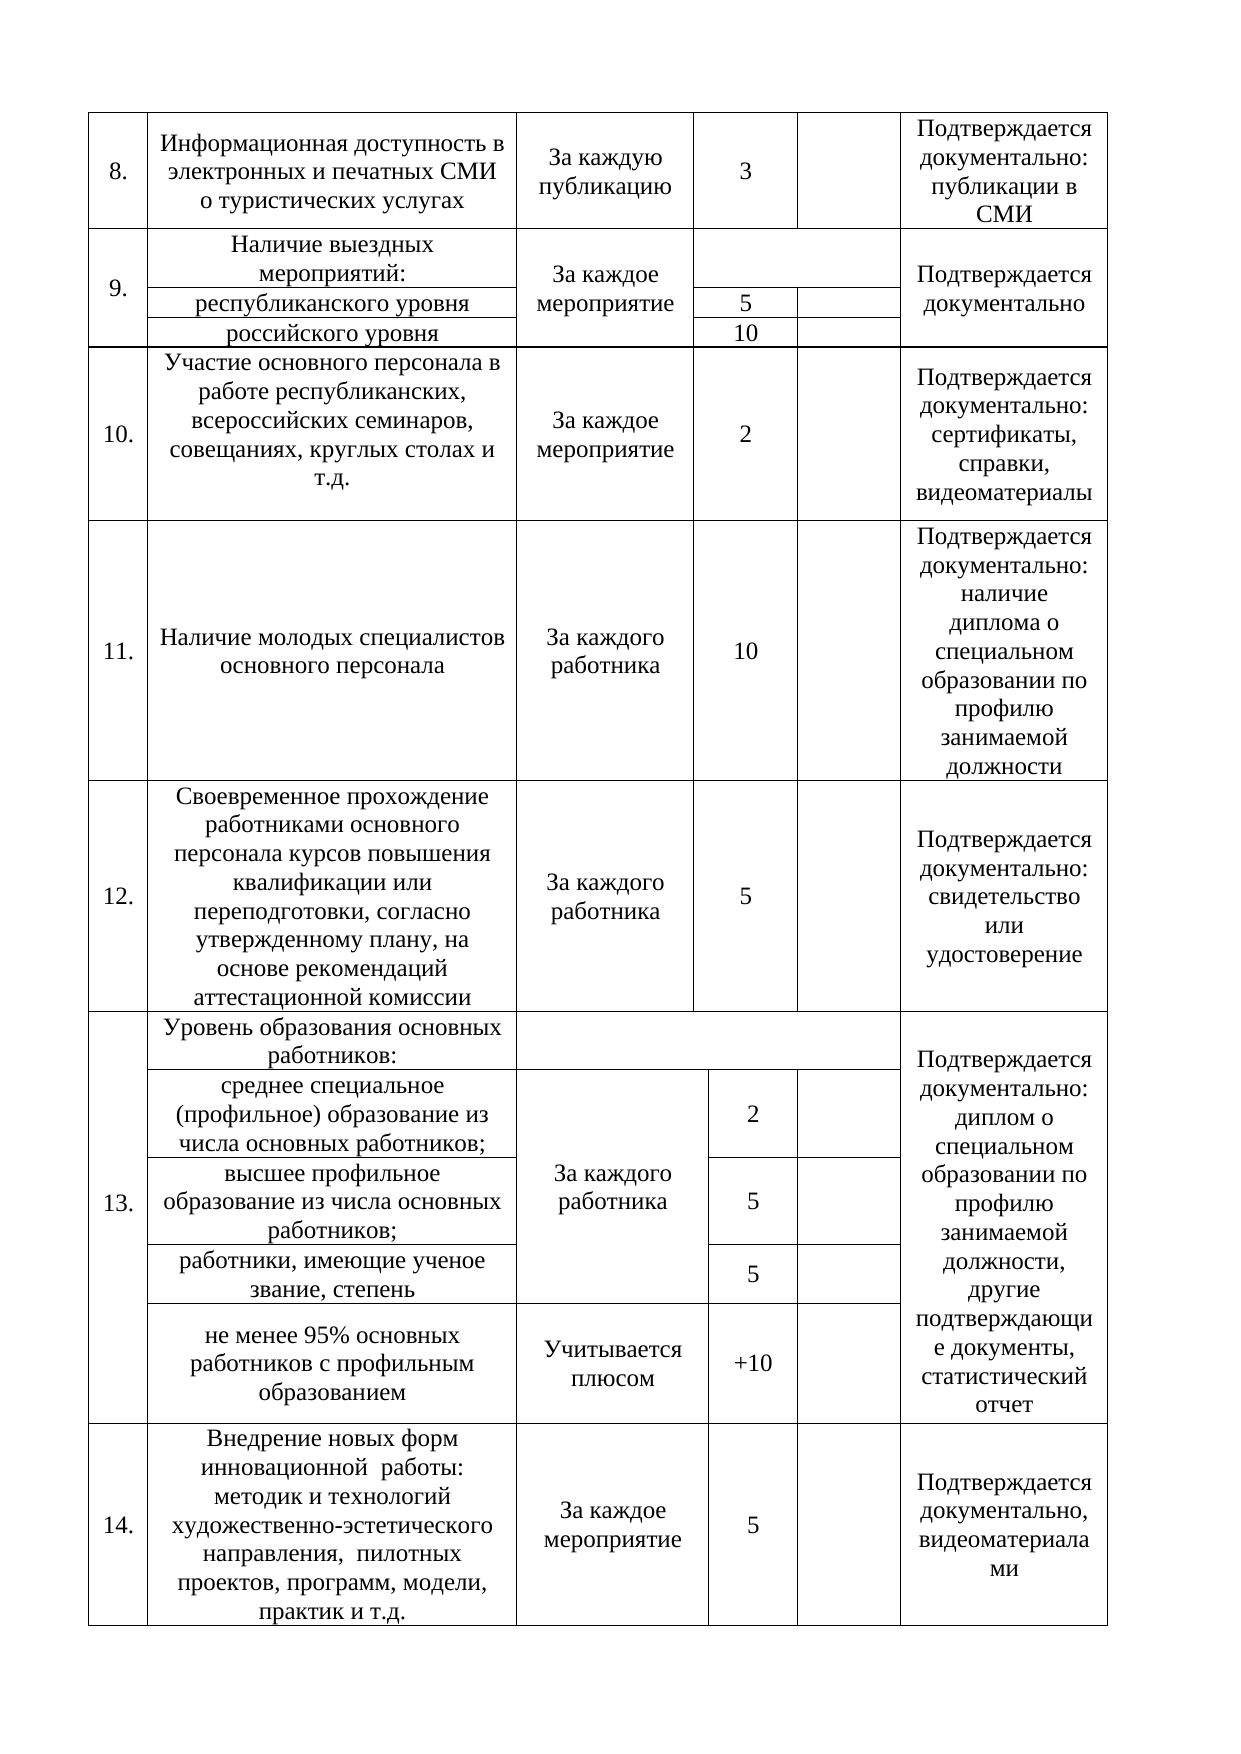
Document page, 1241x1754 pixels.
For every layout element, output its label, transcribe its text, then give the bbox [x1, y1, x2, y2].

table_cell среднее специальное (профильное) образование из числа основных работников; [148, 1070, 516, 1157]
table_cell [798, 1304, 900, 1422]
table_cell 8. [89, 113, 147, 228]
table_cell российского уровня [148, 318, 516, 346]
table_cell Подтверждается документально: свидетельство или удостоверение [901, 781, 1107, 1011]
table_cell Информационная доступность в электронных и печатных СМИ о туристических услугах [148, 113, 516, 228]
table_cell Подтверждается документально, видеоматериалами [901, 1424, 1107, 1625]
table_cell Подтверждается документально: публикации в СМИ [901, 113, 1107, 228]
table_cell [798, 1070, 900, 1157]
table_cell 5 [709, 1245, 797, 1302]
table_cell 5 [694, 781, 797, 1011]
table_cell За каждое мероприятие [517, 1424, 708, 1625]
table_cell Участие основного персонала в работе республиканских, всероссийских семинаров, совещаниях, круглых столах и т.д. [148, 348, 516, 520]
table_cell [798, 113, 900, 228]
table_cell Своевременное прохождение работниками основного персонала курсов повышения квалификации или переподготовки, согласно утвержденному плану, на основе рекомендаций аттестационной комиссии [148, 781, 516, 1011]
table_cell [798, 318, 900, 346]
table_cell 5 [694, 288, 797, 317]
table_cell 11. [89, 521, 147, 780]
table_cell [517, 1012, 900, 1069]
table_cell Наличие выездных мероприятий: [148, 229, 516, 287]
table_cell Учитывается плюсом [517, 1304, 708, 1422]
table_cell Подтверждается документально: сертификаты, справки, видеоматериалы [901, 348, 1107, 520]
table_cell 10. [89, 348, 147, 520]
table_cell 10 [694, 318, 797, 346]
table_cell За каждого работника [517, 521, 693, 780]
table_cell [798, 1158, 900, 1244]
table_cell [798, 1245, 900, 1302]
table_cell Наличие молодых специалистов основного персонала [148, 521, 516, 780]
table_cell 9. [89, 229, 147, 346]
table_cell [798, 288, 900, 317]
table_cell За каждое мероприятие [517, 229, 693, 346]
table_cell 5 [709, 1158, 797, 1244]
table_cell 13. [89, 1012, 147, 1422]
table_cell не менее 95% основных работников с профильным образованием [148, 1304, 516, 1422]
table_cell [798, 521, 900, 780]
table_cell 12. [89, 781, 147, 1011]
table_cell Подтверждается документально [901, 229, 1107, 346]
table_cell 5 [709, 1424, 797, 1625]
table_cell Внедрение новых форм инновационной работы: методик и технологий художественно-эстетического направления, пилотных проектов, программ, модели, практик и т.д. [148, 1424, 516, 1625]
table_cell За каждого работника [517, 781, 693, 1011]
table_cell 3 [694, 113, 797, 228]
table_cell [798, 1424, 900, 1625]
table_cell 2 [709, 1070, 797, 1157]
table_cell работники, имеющие ученое звание, степень [148, 1245, 516, 1302]
table_cell +10 [709, 1304, 797, 1422]
table_cell Подтверждается документально: диплом о специальном образовании по профилю занимаемой должности, другие подтверждающие документы, статистический отчет [901, 1012, 1107, 1422]
table_cell республиканского уровня [148, 288, 516, 317]
table_cell За каждую публикацию [517, 113, 693, 228]
table_cell За каждого работника [517, 1070, 708, 1302]
table_cell Подтверждается документально: наличие диплома о специальном образовании по профилю занимаемой должности [901, 521, 1107, 780]
table_cell За каждое мероприятие [517, 348, 693, 520]
table_cell 2 [694, 348, 797, 520]
table_cell высшее профильное образование из числа основных работников; [148, 1158, 516, 1244]
table_cell Уровень образования основных работников: [148, 1012, 516, 1069]
table_cell [798, 348, 900, 520]
table_cell 10 [694, 521, 797, 780]
table_cell [694, 229, 900, 287]
table_cell [798, 781, 900, 1011]
table_cell 14. [89, 1424, 147, 1625]
